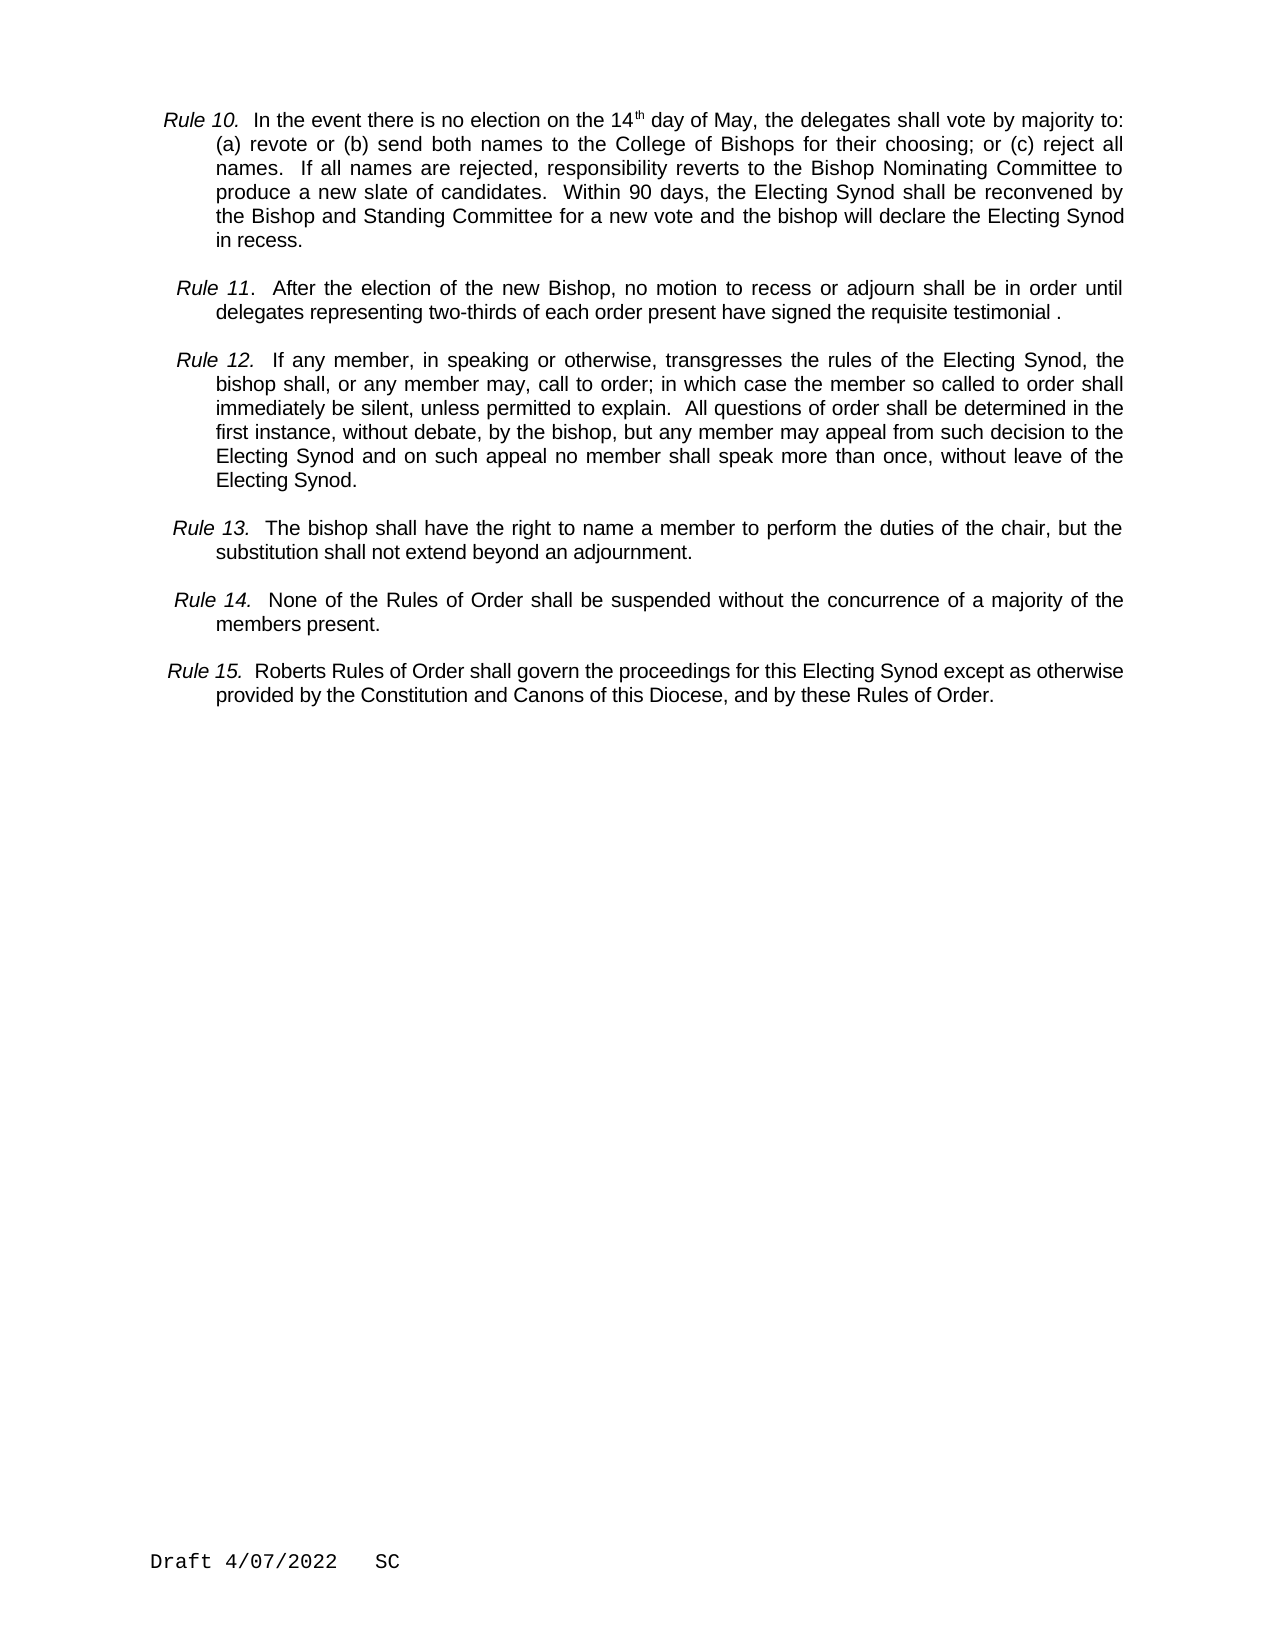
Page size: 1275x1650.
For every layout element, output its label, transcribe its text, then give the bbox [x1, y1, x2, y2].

text Rule 10. In the event there is no election on the 14th day of May, the delegates shall vote by majority to: (a) revote or (b) send both names to the College of Bishops for their choosing; or (c) reject all names. If all names are rejected, responsibility reverts to the Bishop Nominating Committee to produce a new slate of candidates. Within 90 days, the Electing Synod shall be reconvened by the Bishop and Standing Committee for a new vote and the bishop will declare the Electing Synod in recess. [150, 108, 1125, 252]
text Rule 12. If any member, in speaking or otherwise, transgresses the rules of the Electing Synod, the bishop shall, or any member may, call to order; in which case the member so called to order shall immediately be silent, unless permitted to explain. All questions of order shall be determined in the first instance, without debate, by the bishop, but any member may appeal from such decision to the Electing Synod and on such appeal no member shall speak more than once, without leave of the Electing Synod. [150, 348, 1125, 492]
text Rule 15. Roberts Rules of Order shall govern the proceedings for this Electing Synod except as otherwise provided by the Constitution and Canons of this Diocese, and by these Rules of Order. [150, 659, 1125, 707]
text Rule 14. None of the Rules of Order shall be suspended without the concurrence of a majority of the members present. [150, 587, 1125, 635]
text Rule 11. After the election of the new Bishop, no motion to recess or adjourn shall be in order until delegates representing two-thirds of each order present have signed the requisite testimonial . [150, 276, 1125, 324]
text Rule 13. The bishop shall have the right to name a member to perform the duties of the chair, but the substitution shall not extend beyond an adjournment. [150, 516, 1125, 563]
